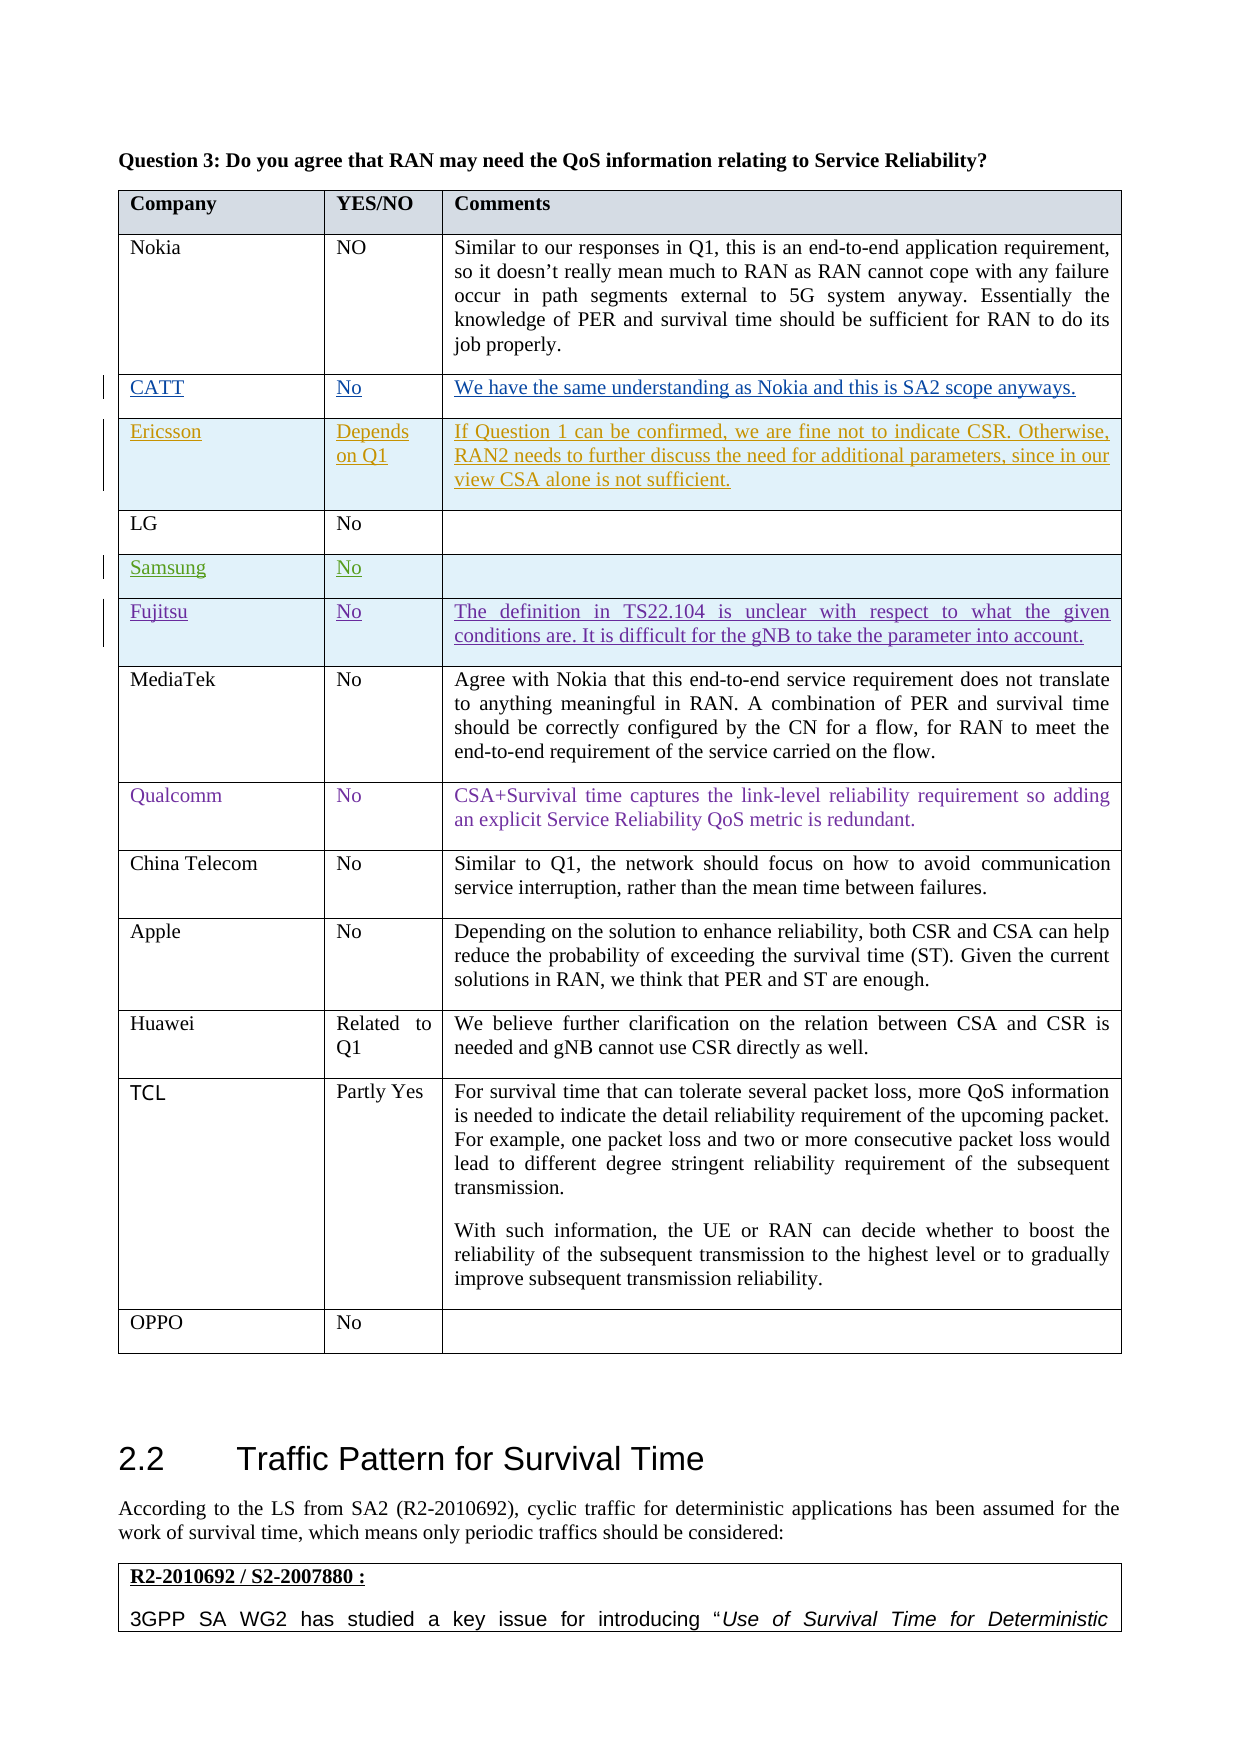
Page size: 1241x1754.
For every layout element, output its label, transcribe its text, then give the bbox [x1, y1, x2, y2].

table_cell No [325, 667, 442, 782]
table_cell Nokia [119, 235, 324, 374]
table_cell Qualcomm [119, 783, 324, 850]
table_cell For survival time that can tolerate several packet loss, more QoS information is needed to indicate the detail reliability requirement of the upcoming packet. For example, one packet loss and two or more consecutive packet loss would lead to different degree stringent reliability requirement of the subsequent transmission. With such information, the UE or RAN can decide whether to boost the reliability of the subsequent transmission to the highest level or to gradually improve subsequent transmission reliability. [443, 1079, 1121, 1308]
table_cell Agree with Nokia that this end-to-end service requirement does not translate to anything meaningful in RAN. A combination of PER and survival time should be correctly configured by the CN for a flow, for RAN to meet the end-to-end requirement of the service carried on the flow. [443, 667, 1121, 782]
table_cell [443, 511, 1121, 554]
table_cell No [325, 919, 442, 1009]
table_cell We believe further clarification on the relation between CSA and CSR is needed and gNB cannot use CSR directly as well. [443, 1011, 1121, 1077]
table_cell Depending on the solution to enhance reliability, both CSR and CSA can help reduce the probability of exceeding the survival time (ST). Given the current solutions in RAN, we think that PER and ST are enough. [443, 919, 1121, 1009]
table_cell Similar to Q1, the network should focus on how to avoid communication service interruption, rather than the mean time between failures. [443, 851, 1121, 918]
table_cell NO [325, 235, 442, 374]
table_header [119, 1564, 1121, 1631]
table_cell Huawei [119, 1011, 324, 1077]
table_cell No [325, 511, 442, 554]
table_cell No [325, 851, 442, 918]
table_cell LG [119, 511, 324, 554]
table_cell Related to Q1 [325, 1011, 442, 1077]
table_cell China Telecom [119, 851, 324, 918]
table_cell Apple [119, 919, 324, 1009]
subtitle 2.2 Traffic Pattern for Survival Time [118, 1439, 1122, 1477]
text According to the LS from SA2 (R2-2010692), cyclic traffic for deterministic applications has been assumed for the work of survival time, which means only periodic traffics should be considered: [118, 1496, 1122, 1544]
table_cell [443, 1310, 1121, 1352]
table_cell [119, 375, 324, 418]
text Question 3: Do you agree that RAN may need the QoS information relating to Service Reliability? [118, 147, 1122, 172]
table_header YES/NO [325, 191, 442, 234]
table_cell TCL [119, 1079, 324, 1308]
table_cell [325, 375, 442, 418]
table_cell No [325, 1310, 442, 1352]
table_cell No [325, 783, 442, 850]
table_cell CSA+Survival time captures the link-level reliability requirement so adding an explicit Service Reliability QoS metric is redundant. [443, 783, 1121, 850]
table_cell Similar to our responses in Q1, this is an end-to-end application requirement, so it doesn’t really mean much to RAN as RAN cannot cope with any failure occur in path segments external to 5G system anyway. Essentially the knowledge of PER and survival time should be sufficient for RAN to do its job properly. [443, 235, 1121, 374]
table_header Comments [443, 191, 1121, 234]
table_header Company [119, 191, 324, 234]
table_cell MediaTek [119, 667, 324, 782]
table_cell OPPO [119, 1310, 324, 1352]
table_cell Partly Yes [325, 1079, 442, 1308]
table_cell [443, 375, 1121, 418]
